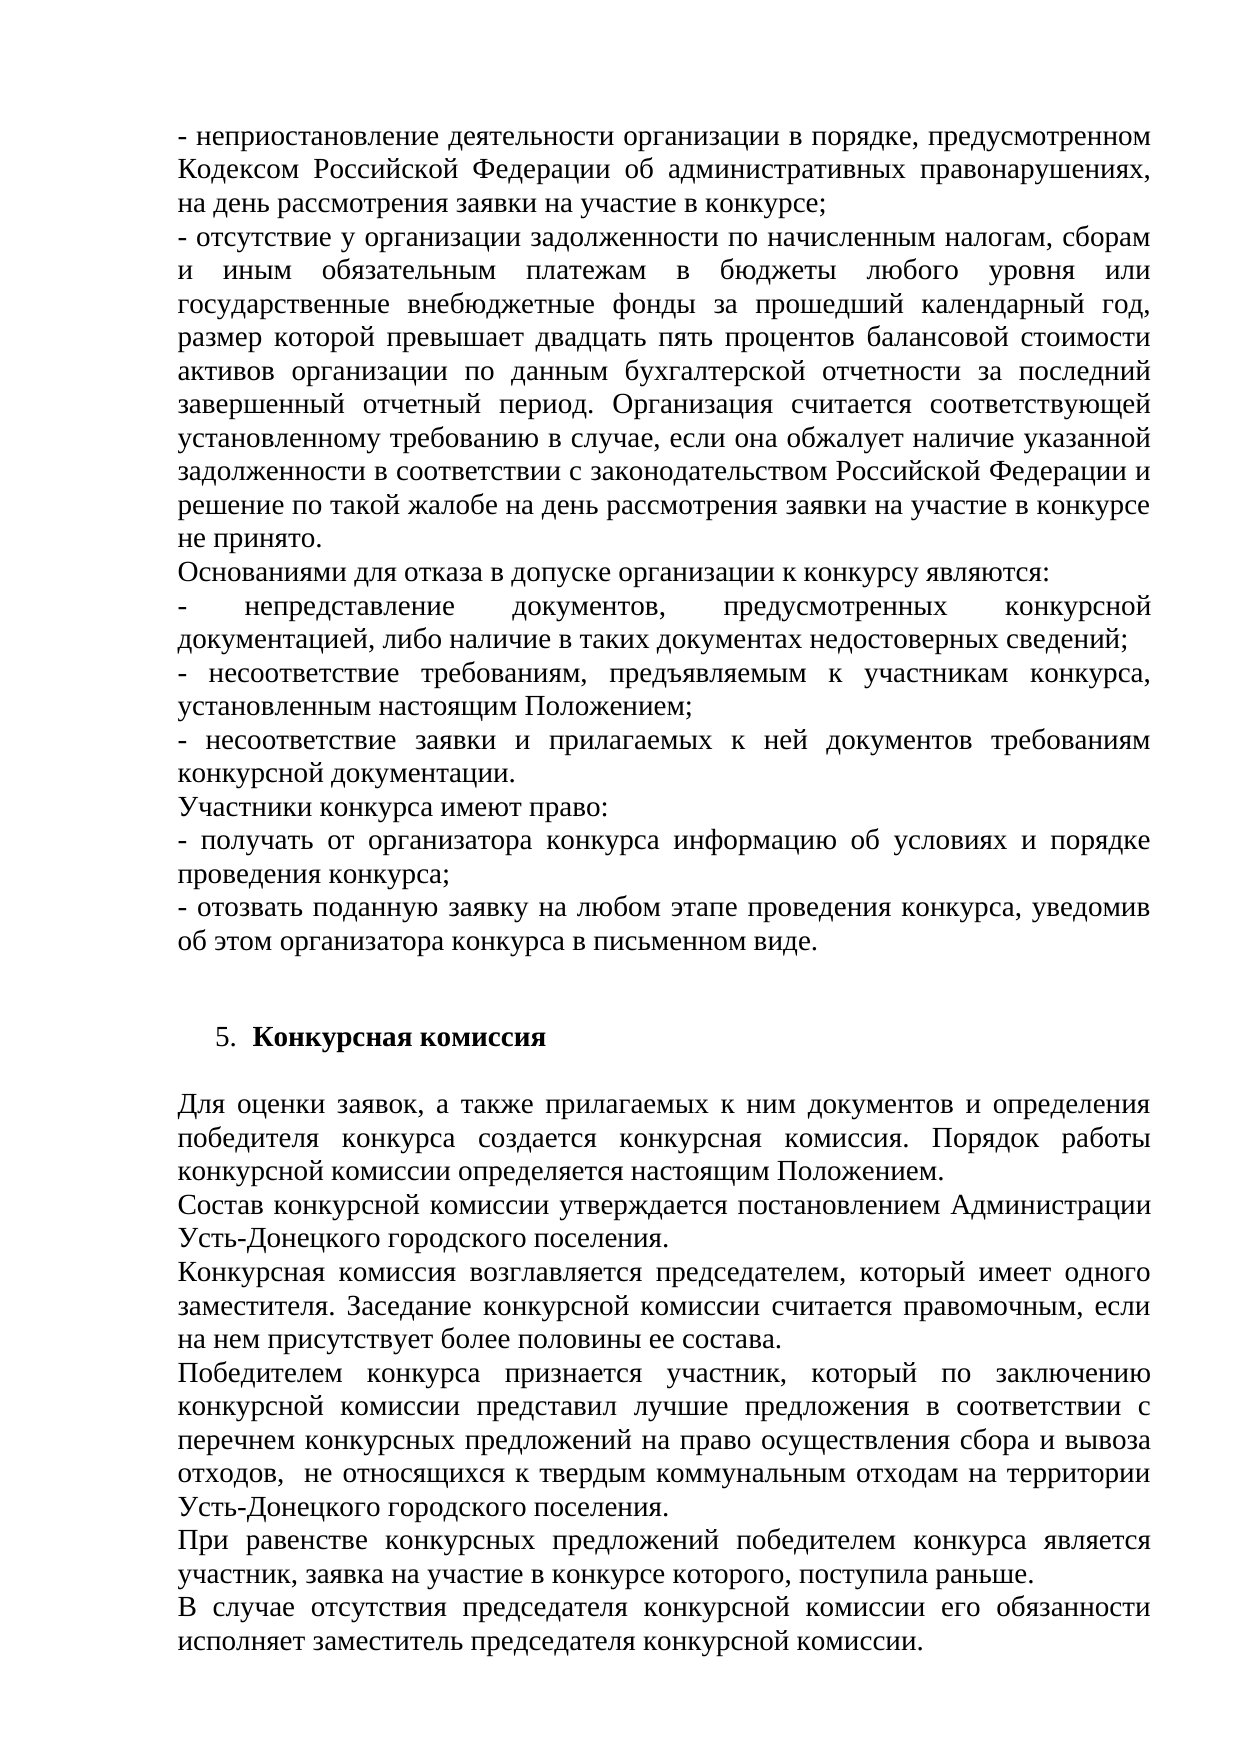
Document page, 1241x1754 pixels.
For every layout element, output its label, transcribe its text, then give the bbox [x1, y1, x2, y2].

list Конкурсная комиссия [215, 1019, 1152, 1053]
text - отозвать поданную заявку на любом этапе проведения конкурса, уведомив об этом организатора конкурса в письменном виде. [177, 889, 1152, 957]
text Основаниями для отказа в допуске организации к конкурсу являются: [177, 554, 1152, 588]
text - несоответствие требованиям, предъявляемым к участникам конкурса, установленным настоящим Положением; [177, 655, 1152, 722]
text При равенстве конкурсных предложений победителем конкурса является участник, заявка на участие в конкурсе которого, поступила раньше. [177, 1522, 1152, 1589]
text - неприостановление деятельности организации в порядке, предусмотренном Кодексом Российской Федерации об административных правонарушениях, на день рассмотрения заявки на участие в конкурсе; [177, 118, 1152, 219]
text - получать от организатора конкурса информацию об условиях и порядке проведения конкурса; [177, 822, 1152, 889]
text - отсутствие у организации задолженности по начисленным налогам, сборам и иным обязательным платежам в бюджеты любого уровня или государственные внебюджетные фонды за прошедший календарный год, размер которой превышает двадцать пять процентов балансовой стоимости активов организации по данным бухгалтерской отчетности за последний завершенный отчетный период. Организация считается соответствующей установленному требованию в случае, если она обжалует наличие указанной задолженности в соответствии с законодательством Российской Федерации и решение по такой жалобе на день рассмотрения заявки на участие в конкурсе не принято. [177, 219, 1152, 554]
text Состав конкурсной комиссии утверждается постановлением Администрации Усть-Донецкого городского поселения. [177, 1187, 1152, 1254]
text Конкурсная комиссия возглавляется председателем, который имеет одного заместителя. Заседание конкурсной комиссии считается правомочным, если на нем присутствует более половины ее состава. [177, 1254, 1152, 1355]
text - непредставление документов, предусмотренных конкурсной документацией, либо наличие в таких документах недостоверных сведений; [177, 588, 1152, 655]
text Победителем конкурса признается участник, который по заключению конкурсной комиссии представил лучшие предложения в соответствии с перечнем конкурсных предложений на право осуществления сбора и вывоза отходов, не относящихся к твердым коммунальным отходам на территории Усть-Донецкого городского поселения. [177, 1355, 1152, 1522]
text - несоответствие заявки и прилагаемых к ней документов требованиям конкурсной документации. [177, 722, 1152, 789]
text В случае отсутствия председателя конкурсной комиссии его обязанности исполняет заместитель председателя конкурсной комиссии. [177, 1589, 1152, 1657]
text Участники конкурса имеют право: [177, 789, 1152, 822]
text Для оценки заявок, а также прилагаемых к ним документов и определения победителя конкурса создается конкурсная комиссия. Порядок работы конкурсной комиссии определяется настоящим Положением. [177, 1086, 1152, 1187]
